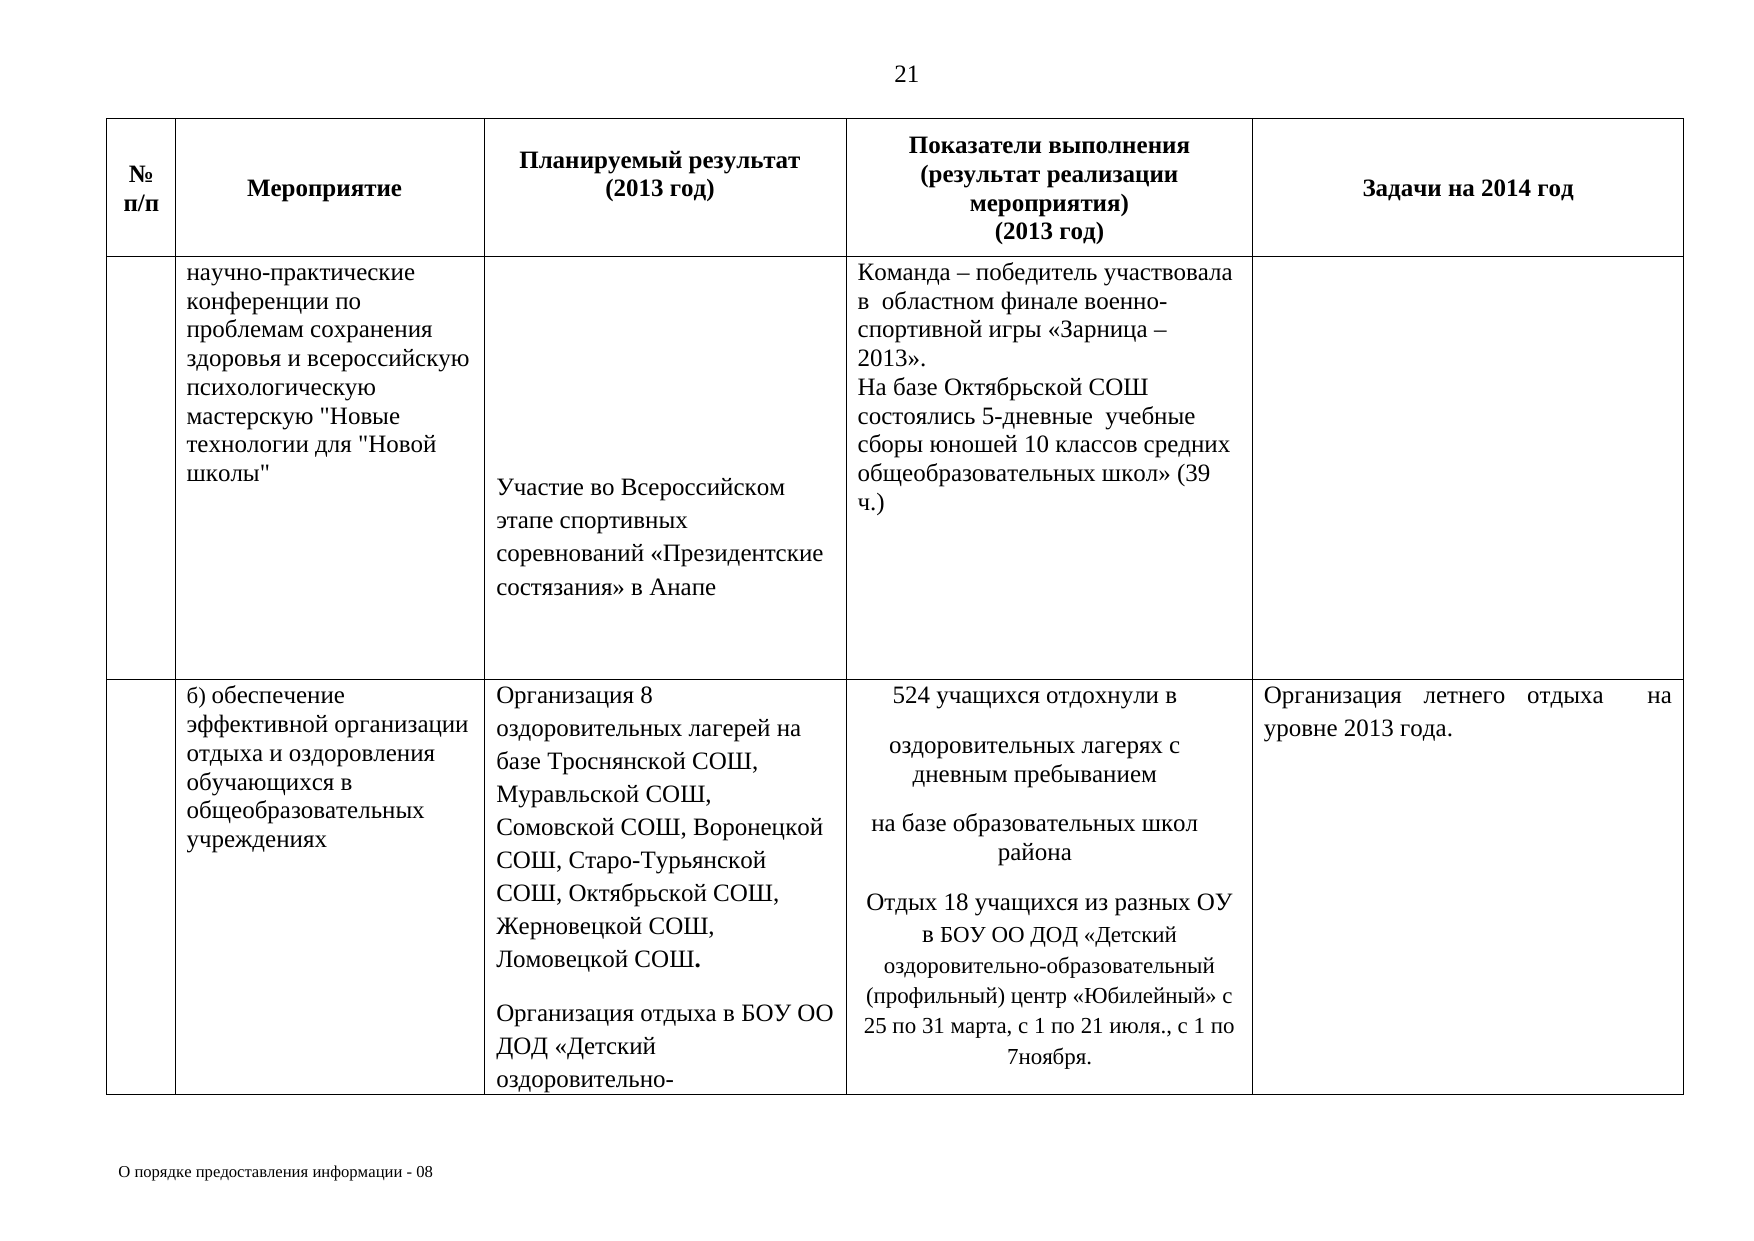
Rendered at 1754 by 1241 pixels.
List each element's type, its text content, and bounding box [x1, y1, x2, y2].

table_header Планируемый результат (2013 год) [485, 119, 846, 256]
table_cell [847, 680, 1252, 1094]
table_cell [1253, 680, 1683, 1094]
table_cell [847, 257, 1252, 679]
table_cell [107, 257, 175, 679]
table_cell [107, 680, 175, 1094]
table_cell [485, 257, 846, 679]
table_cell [176, 680, 484, 1094]
table_header № п/п [107, 119, 175, 256]
table_header Мероприятие [176, 119, 484, 256]
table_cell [1253, 257, 1683, 679]
table_header Задачи на 2014 год [1253, 119, 1683, 256]
table_header Показатели выполнения (результат реализации мероприятия) (2013 год) [847, 119, 1252, 256]
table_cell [485, 680, 846, 1094]
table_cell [176, 257, 484, 679]
